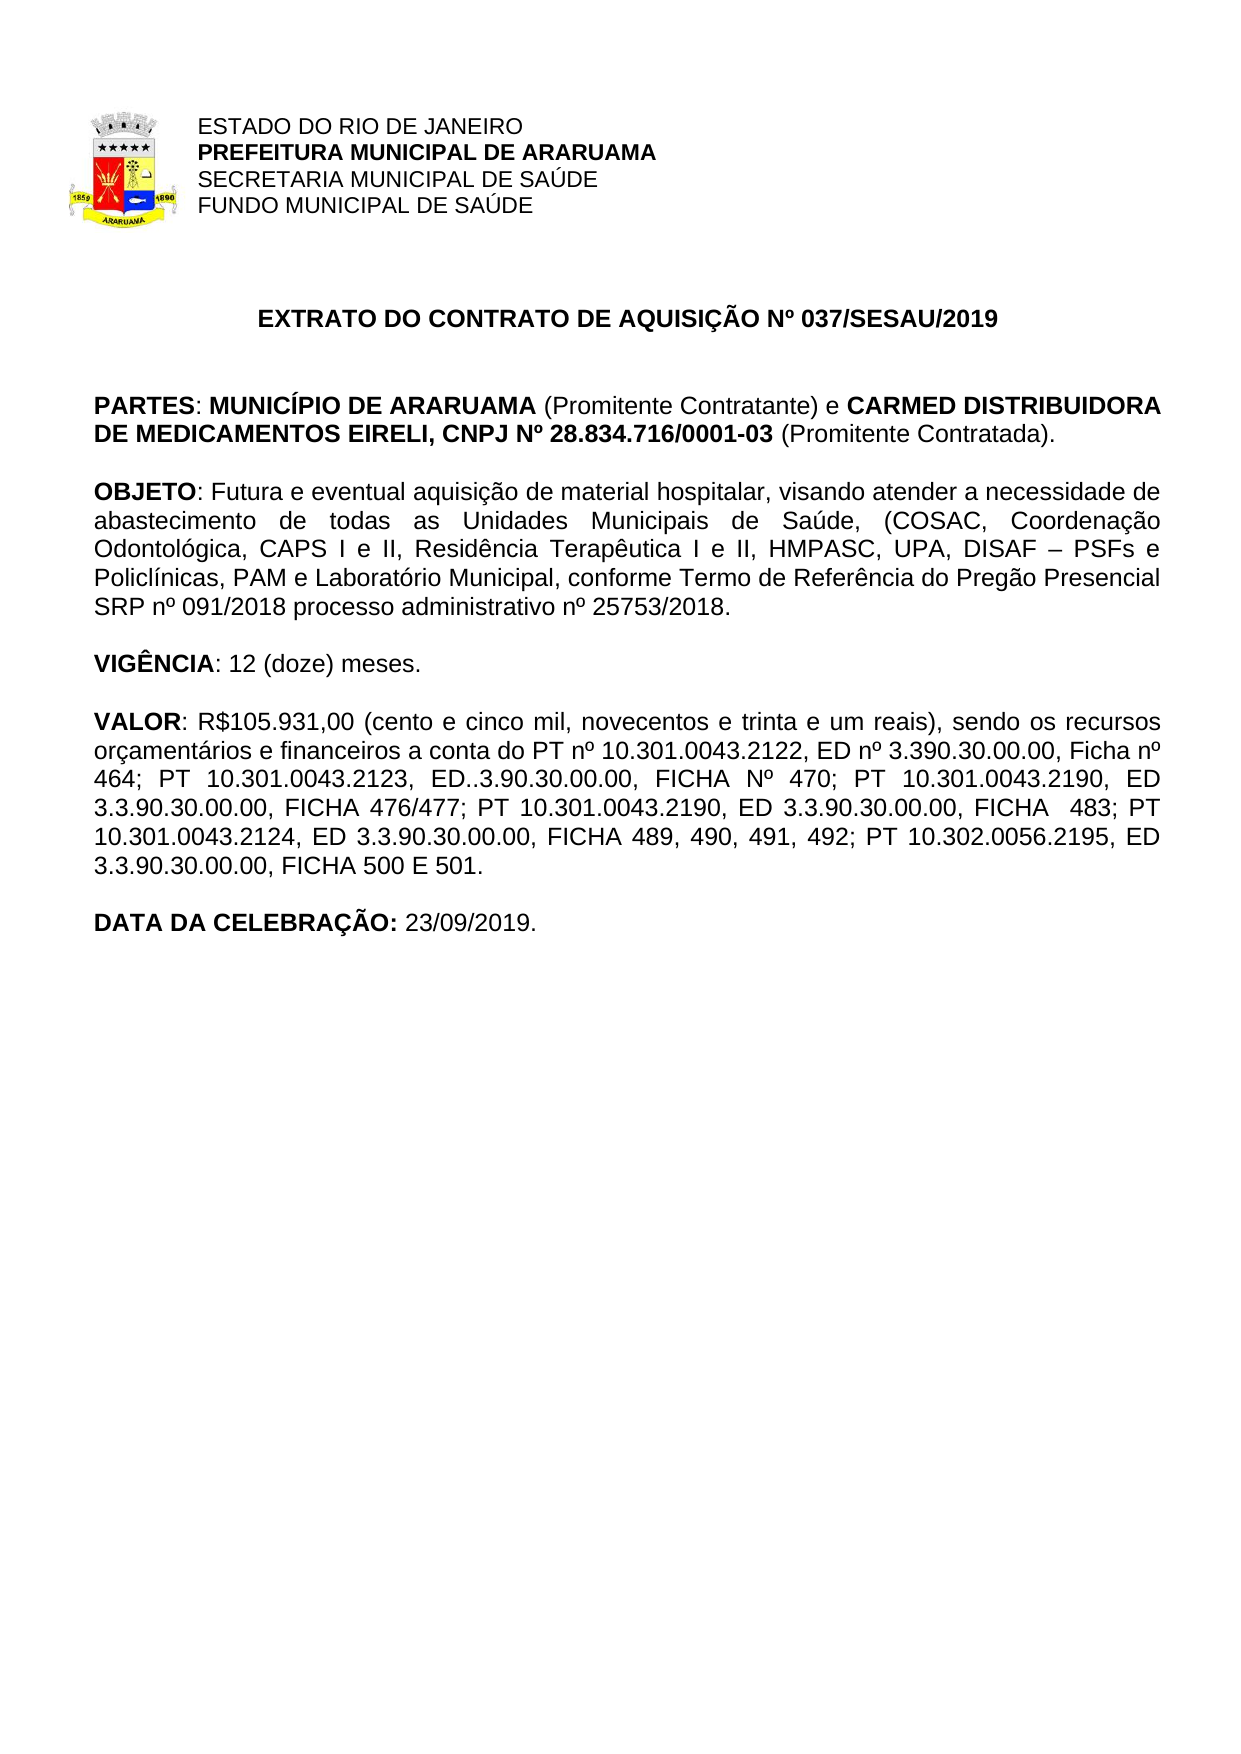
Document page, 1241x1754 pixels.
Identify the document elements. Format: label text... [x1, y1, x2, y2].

text Prefeitura Municipal de Araruama [197, 139, 1162, 166]
picture [30, 106, 214, 233]
text PARTES: MUNICÍPIO DE ARARUAMA (Promitente Contratante) e CARMED DISTRIBUIDORA DE MEDICAMENTOS EIRELI, CNPJ Nº 28.834.716/0001-03 (Promitente Contratada). [94, 391, 1162, 448]
text FUNDO MUNICIPAL DE SAÚDE [197, 192, 1162, 218]
text DATA DA CELEBRAÇÃO: 23/09/2019. [94, 908, 1162, 937]
text ESTADO DO RIO DE JANEIRO [197, 113, 1162, 139]
text VALOR: R$105.931,00 (cento e cinco mil, novecentos e trinta e um reais), sendo os recursos orçamentários e financeiros a conta do PT nº 10.301.0043.2122, ED nº 3.390.30.00.00, Ficha nº 464; PT 10.301.0043.2123, ED..3.90.30.00.00, FICHA Nº 470; PT 10.301.0043.2190, ED 3.3.90.30.00.00, FICHA 476/477; PT 10.301.0043.2190, ED 3.3.90.30.00.00, FICHA 483; PT 10.301.0043.2124, ED 3.3.90.30.00.00, FICHA 489, 490, 491, 492; PT 10.302.0056.2195, ED 3.3.90.30.00.00, FICHA 500 E 501. [94, 707, 1162, 879]
text EXTRATO DO CONTRATO DE AQUISIÇÃO Nº 037/SESAU/2019 [94, 304, 1162, 333]
text OBJETO: Futura e eventual aquisição de material hospitalar, visando atender a necessidade de abastecimento de todas as Unidades Municipais de Saúde, (COSAC, Coordenação Odontológica, CAPS I e II, Residência Terapêutica I e II, HMPASC, UPA, DISAF – PSFs e Policlínicas, PAM e Laboratório Municipal, conforme Termo de Referência do Pregão Presencial SRP nº 091/2018 processo administrativo nº 25753/2018. [94, 477, 1162, 621]
text Secretaria Municipal de SAÚDE [197, 166, 1162, 192]
text VIGÊNCIA: 12 (doze) meses. [94, 649, 1162, 678]
